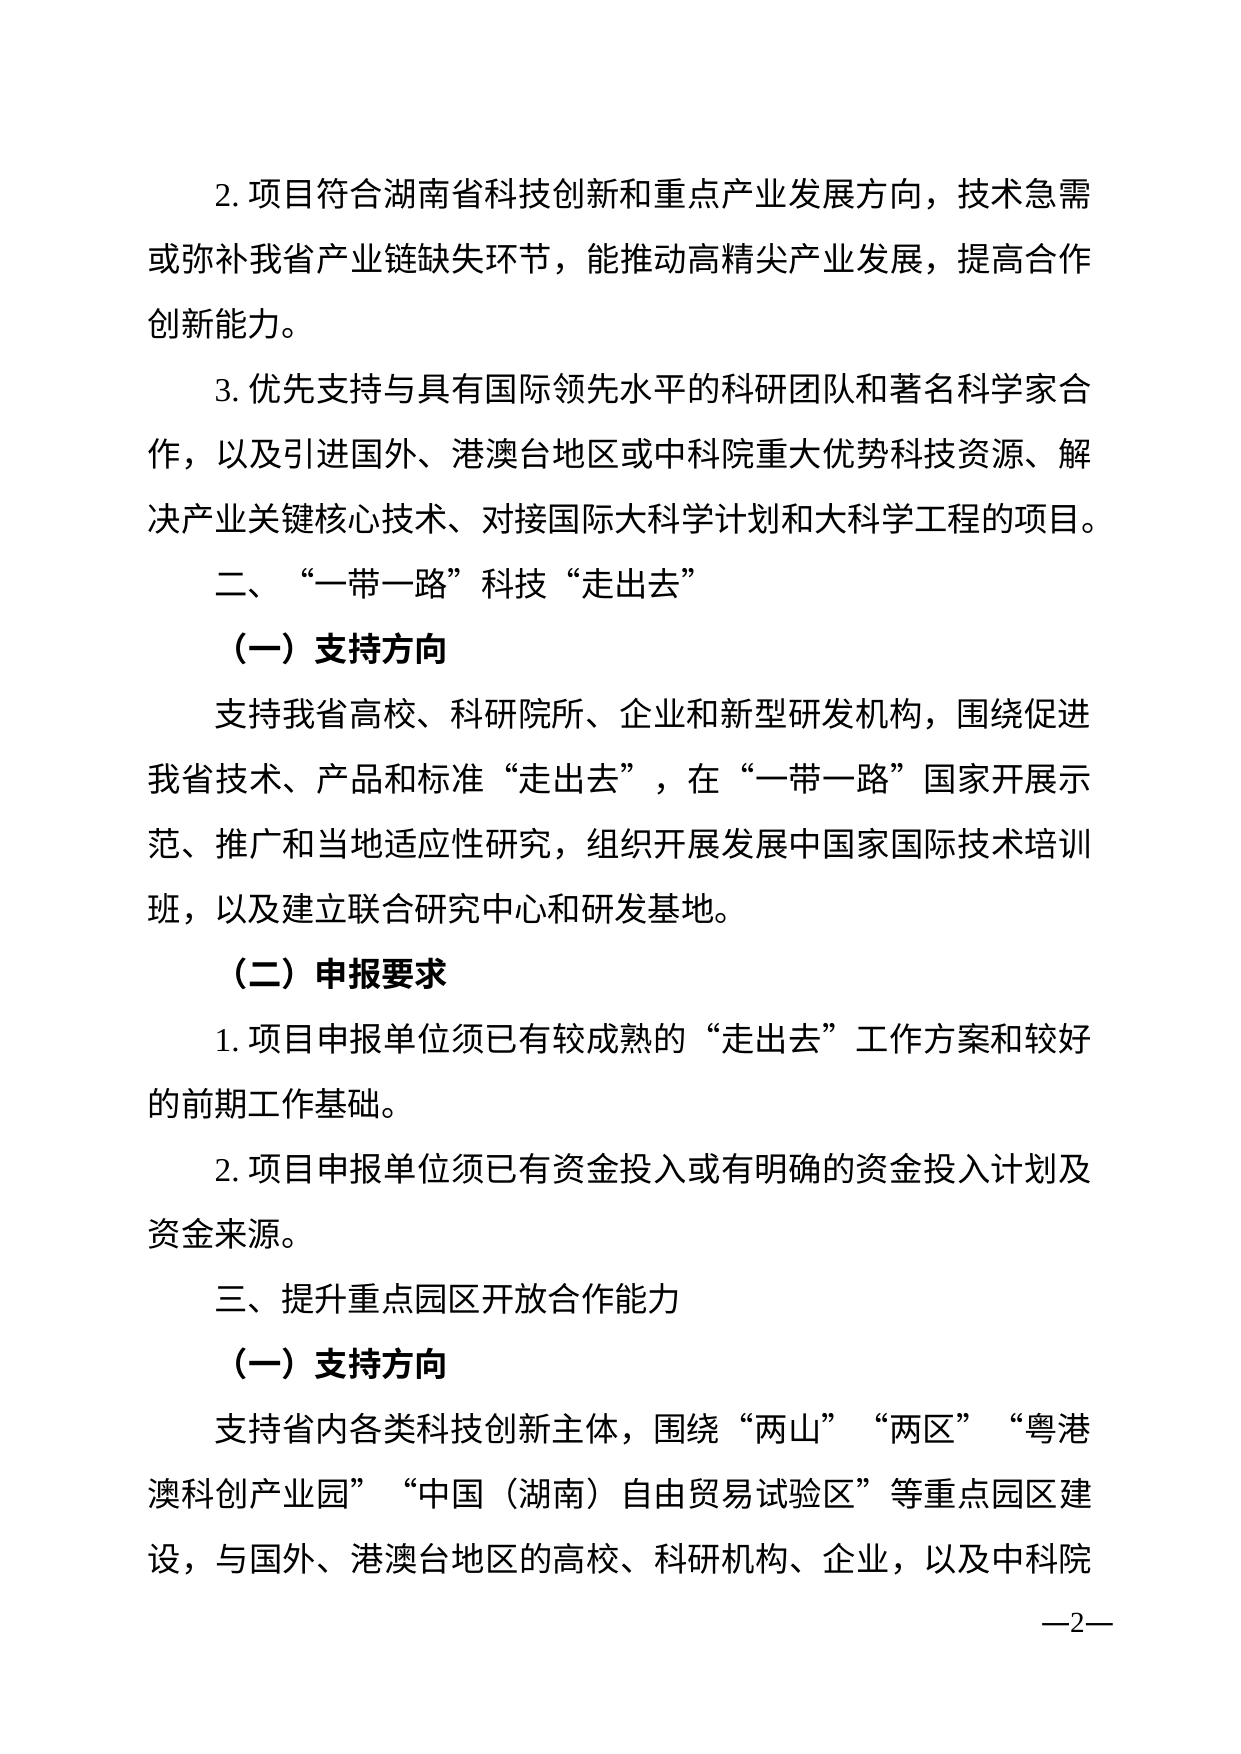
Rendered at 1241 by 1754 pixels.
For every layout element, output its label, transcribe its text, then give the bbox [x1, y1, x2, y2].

text 二、“一带一路”科技“走出去” [148, 549, 1093, 614]
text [148, 1394, 1093, 1589]
text 3. 优先支持与具有国际领先水平的科研团队和著名科学家合作，以及引进国外、港澳台地区或中科院重大优势科技资源、解决产业关键核心技术、对接国际大科学计划和大科学工程的项目。 [148, 354, 1093, 549]
text 支持我省高校、科研院所、企业和新型研发机构，围绕促进我省技术、产品和标准“走出去”，在“一带一路”国家开展示范、推广和当地适应性研究，组织开展发展中国家国际技术培训班，以及建立联合研究中心和研发基地。 [148, 679, 1093, 939]
text 2. 项目符合湖南省科技创新和重点产业发展方向，技术急需或弥补我省产业链缺失环节，能推动高精尖产业发展，提高合作创新能力。 [148, 159, 1093, 354]
text 三、提升重点园区开放合作能力 [148, 1264, 1093, 1329]
text 2. 项目申报单位须已有资金投入或有明确的资金投入计划及资金来源。 [148, 1134, 1093, 1264]
text （二）申报要求 [148, 939, 1093, 1004]
text （一）支持方向 [148, 1329, 1093, 1394]
text （一）支持方向 [148, 614, 1093, 679]
text 1. 项目申报单位须已有较成熟的“走出去”工作方案和较好的前期工作基础。 [148, 1004, 1093, 1134]
